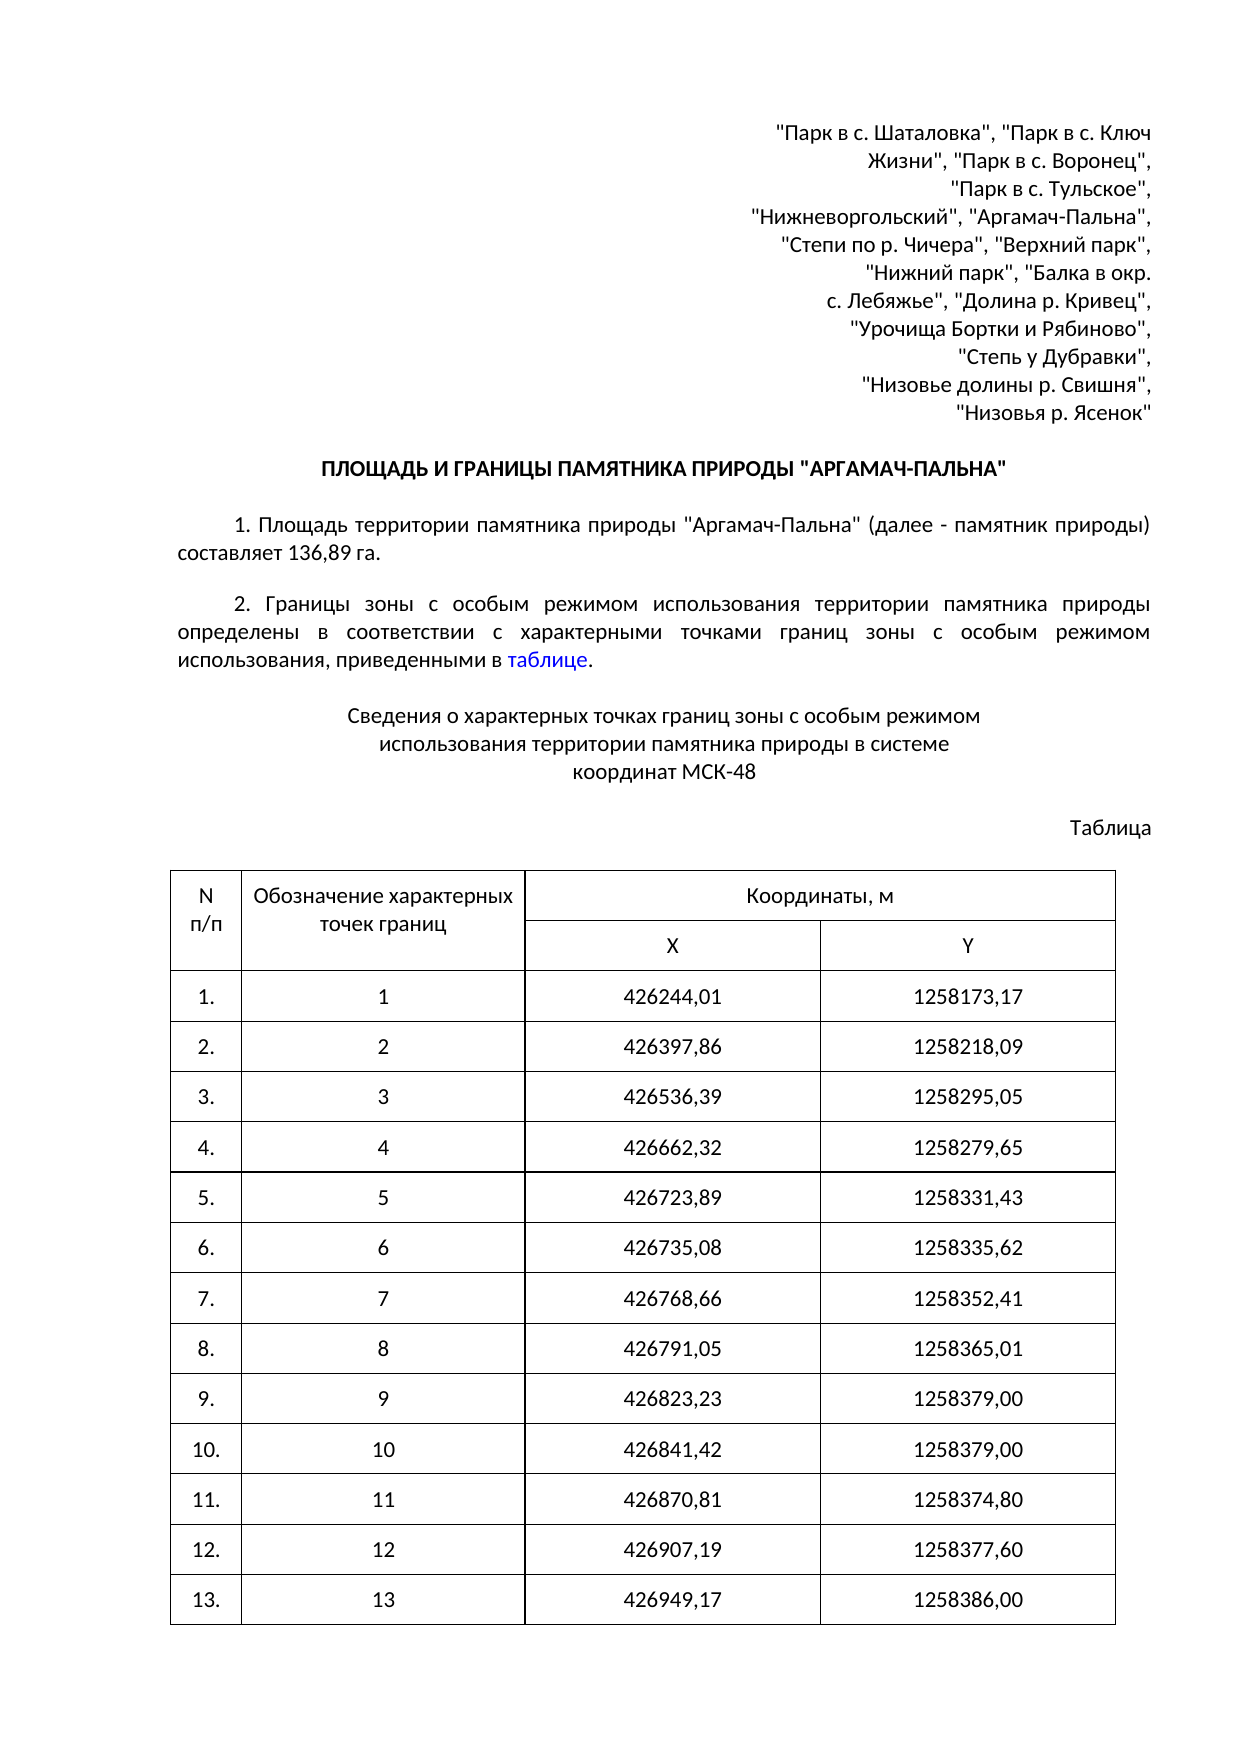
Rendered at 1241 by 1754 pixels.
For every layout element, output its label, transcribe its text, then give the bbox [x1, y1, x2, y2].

text "Урочища Бортки и Рябиново", [177, 314, 1152, 342]
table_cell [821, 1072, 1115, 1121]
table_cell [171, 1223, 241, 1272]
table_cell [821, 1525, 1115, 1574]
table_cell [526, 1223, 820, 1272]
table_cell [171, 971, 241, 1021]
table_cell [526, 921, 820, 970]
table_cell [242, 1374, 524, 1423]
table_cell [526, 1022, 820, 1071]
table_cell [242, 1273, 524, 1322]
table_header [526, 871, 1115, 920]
text 2. Границы зоны с особым режимом использования территории памятника природы определены в соответствии с характерными точками границ зоны с особым режимом использования, приведенными в таблице. [177, 589, 1152, 673]
text "Парк в с. Тульское", [177, 174, 1152, 202]
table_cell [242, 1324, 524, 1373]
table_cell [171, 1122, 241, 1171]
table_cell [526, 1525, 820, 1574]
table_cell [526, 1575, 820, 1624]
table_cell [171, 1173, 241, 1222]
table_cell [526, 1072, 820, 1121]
text координат МСК-48 [177, 757, 1152, 786]
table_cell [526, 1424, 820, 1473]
text "Степь у Дубравки", [177, 342, 1152, 370]
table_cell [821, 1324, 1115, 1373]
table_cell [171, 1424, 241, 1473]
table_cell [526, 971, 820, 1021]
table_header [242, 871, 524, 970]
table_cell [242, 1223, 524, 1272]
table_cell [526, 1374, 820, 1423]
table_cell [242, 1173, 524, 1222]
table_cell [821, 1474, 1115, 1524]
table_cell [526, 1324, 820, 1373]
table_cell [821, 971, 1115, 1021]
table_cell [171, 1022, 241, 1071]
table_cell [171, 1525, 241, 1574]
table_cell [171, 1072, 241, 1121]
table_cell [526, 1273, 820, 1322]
text "Низовья р. Ясенок" [177, 398, 1152, 426]
text "Нижневоргольский", "Аргамач-Пальна", [177, 202, 1152, 230]
text Жизни", "Парк в с. Воронец", [177, 146, 1152, 174]
text Сведения о характерных точках границ зоны с особым режимом [177, 701, 1152, 729]
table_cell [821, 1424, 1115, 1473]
text Таблица [177, 813, 1152, 842]
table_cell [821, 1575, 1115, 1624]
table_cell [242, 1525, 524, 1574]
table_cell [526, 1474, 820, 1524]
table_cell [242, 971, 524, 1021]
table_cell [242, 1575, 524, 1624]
text "Степи по р. Чичера", "Верхний парк", [177, 230, 1152, 258]
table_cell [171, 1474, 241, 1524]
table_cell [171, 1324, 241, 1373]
text использования территории памятника природы в системе [177, 729, 1152, 757]
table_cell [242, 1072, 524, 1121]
text "Нижний парк", "Балка в окр. [177, 258, 1152, 286]
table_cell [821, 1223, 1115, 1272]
text "Парк в с. Шаталовка", "Парк в с. Ключ [177, 118, 1152, 146]
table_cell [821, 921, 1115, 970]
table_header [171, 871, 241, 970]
text "Низовье долины р. Свишня", [177, 370, 1152, 398]
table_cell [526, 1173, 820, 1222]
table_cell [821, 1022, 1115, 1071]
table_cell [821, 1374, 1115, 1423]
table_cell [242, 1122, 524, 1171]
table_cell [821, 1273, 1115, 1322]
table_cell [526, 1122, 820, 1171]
title ПЛОЩАДЬ И ГРАНИЦЫ ПАМЯТНИКА ПРИРОДЫ "АРГАМАЧ-ПАЛЬНА" [177, 454, 1152, 482]
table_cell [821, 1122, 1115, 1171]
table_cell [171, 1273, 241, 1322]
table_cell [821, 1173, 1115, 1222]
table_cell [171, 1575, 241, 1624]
text с. Лебяжье", "Долина р. Кривец", [177, 286, 1152, 314]
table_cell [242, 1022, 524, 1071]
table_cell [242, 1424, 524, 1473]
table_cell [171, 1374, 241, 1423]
text 1. Площадь территории памятника природы "Аргамач-Пальна" (далее - памятник природы) составляет 136,89 га. [177, 510, 1152, 566]
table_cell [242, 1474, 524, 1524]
